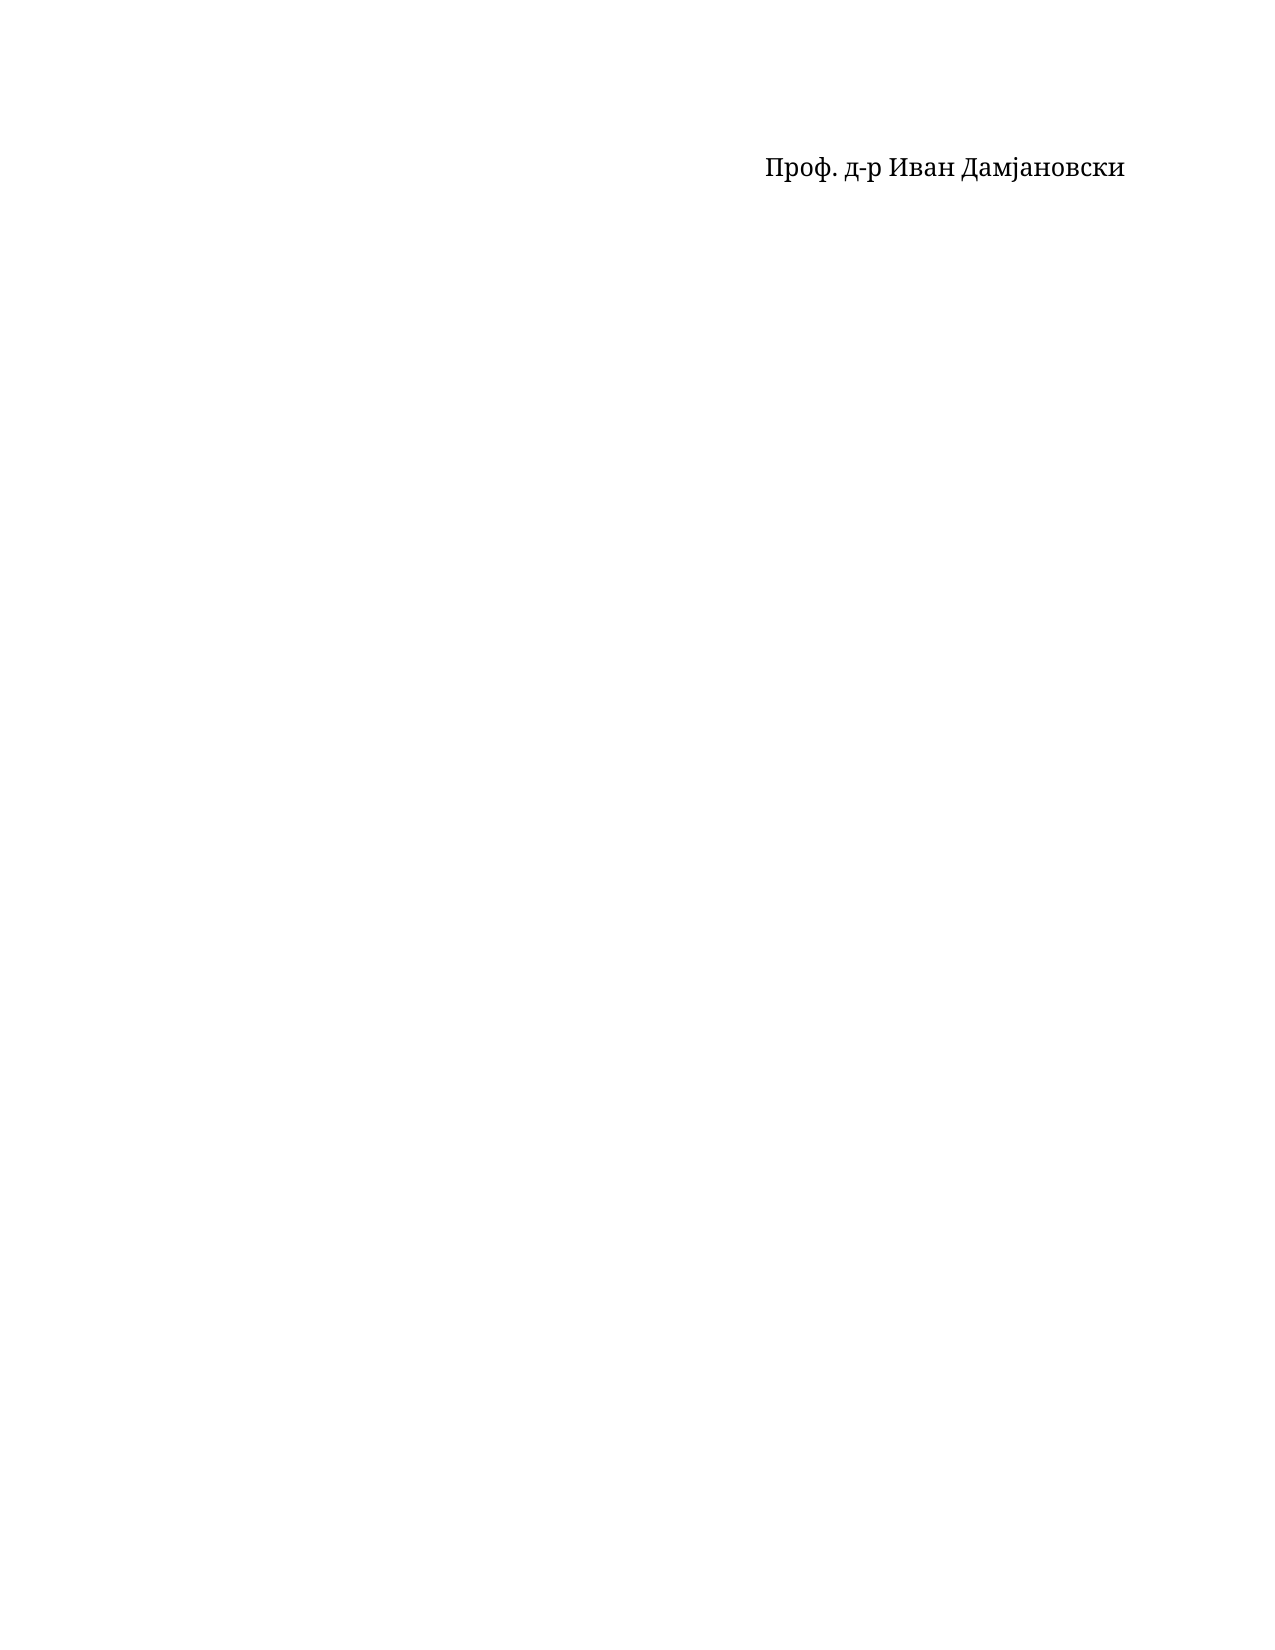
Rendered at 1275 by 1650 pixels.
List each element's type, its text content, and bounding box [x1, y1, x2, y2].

text Проф. д-р Иван Дамјановски [150, 150, 1125, 184]
